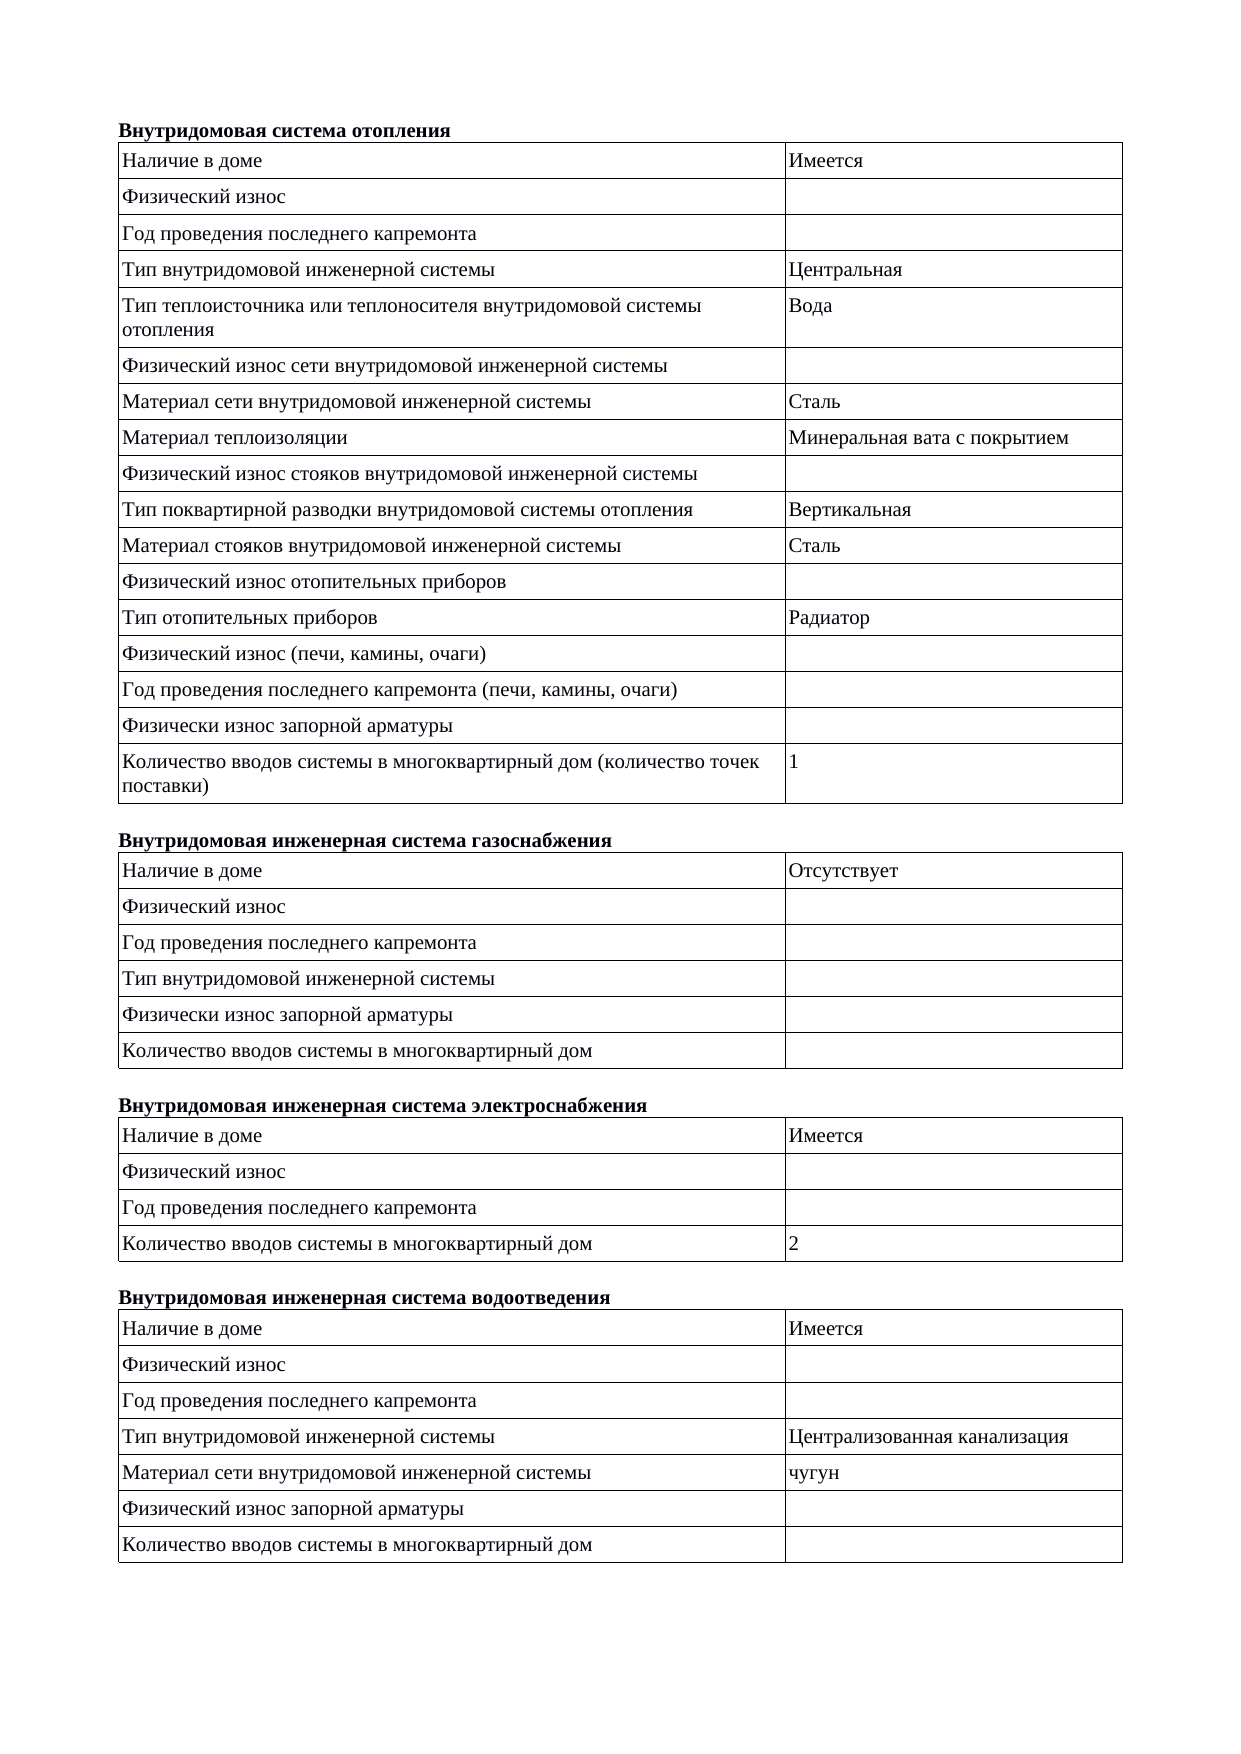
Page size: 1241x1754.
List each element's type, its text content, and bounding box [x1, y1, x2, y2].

table_cell Физический износ стояков внутридомовой инженерной системы [119, 456, 785, 491]
text Внутридомовая инженерная система электроснабжения [118, 1092, 1122, 1117]
table_header Отсутствует [786, 853, 1122, 888]
table_header Наличие в доме [119, 143, 785, 178]
table_cell Год проведения последнего капремонта [119, 1190, 785, 1225]
table_cell Физический износ запорной арматуры [119, 1491, 785, 1526]
table_cell [786, 889, 1122, 924]
table_header Имеется [786, 1310, 1122, 1345]
table_cell 2 [786, 1226, 1122, 1261]
table_cell Год проведения последнего капремонта [119, 215, 785, 250]
table_cell 1 [786, 744, 1122, 803]
table_cell Количество вводов системы в многоквартирный дом [119, 1527, 785, 1562]
table_cell [786, 1527, 1122, 1562]
table_cell [786, 1383, 1122, 1417]
table_cell Тип внутридомовой инженерной системы [119, 251, 785, 286]
table_cell [786, 348, 1122, 382]
table_cell [786, 925, 1122, 960]
table_cell Физически износ запорной арматуры [119, 997, 785, 1032]
table_cell Количество вводов системы в многоквартирный дом [119, 1226, 785, 1261]
table_cell Физический износ сети внутридомовой инженерной системы [119, 348, 785, 382]
table_cell Год проведения последнего капремонта [119, 1383, 785, 1417]
table_cell Физический износ отопительных приборов [119, 564, 785, 599]
table_cell Количество вводов системы в многоквартирный дом [119, 1033, 785, 1068]
table_header Имеется [786, 143, 1122, 178]
table_header Наличие в доме [119, 853, 785, 888]
table_cell [786, 1033, 1122, 1068]
table_cell Физический износ [119, 1346, 785, 1381]
text Внутридомовая инженерная система газоснабжения [118, 804, 1122, 852]
table_cell Физический износ [119, 1154, 785, 1189]
text Внутридомовая инженерная система водоотведения [118, 1285, 1122, 1309]
table_cell [786, 708, 1122, 743]
table_cell [786, 456, 1122, 491]
table_cell [786, 1491, 1122, 1526]
table_cell Физический износ (печи, камины, очаги) [119, 636, 785, 671]
table_cell Количество вводов системы в многоквартирный дом (количество точек поставки) [119, 744, 785, 803]
table_cell Минеральная вата с покрытием [786, 420, 1122, 454]
table_header Наличие в доме [119, 1310, 785, 1345]
table_cell [786, 1346, 1122, 1381]
table_cell Тип внутридомовой инженерной системы [119, 961, 785, 996]
table_cell Физический износ [119, 179, 785, 214]
table_cell [786, 997, 1122, 1032]
table_cell Централизованная канализация [786, 1419, 1122, 1453]
table_cell чугун [786, 1455, 1122, 1489]
table_cell Физический износ [119, 889, 785, 924]
table_cell Материал стояков внутридомовой инженерной системы [119, 528, 785, 563]
table_cell Тип внутридомовой инженерной системы [119, 1419, 785, 1453]
table_cell Год проведения последнего капремонта [119, 925, 785, 960]
table_cell Вода [786, 288, 1122, 346]
table_cell [786, 215, 1122, 250]
table_cell [786, 961, 1122, 996]
table_header Наличие в доме [119, 1118, 785, 1153]
table_cell Сталь [786, 528, 1122, 563]
table_cell [786, 636, 1122, 671]
table_header Имеется [786, 1118, 1122, 1153]
text Внутридомовая система отопления [118, 118, 1122, 142]
table_cell Материал сети внутридомовой инженерной системы [119, 384, 785, 418]
table_cell [786, 179, 1122, 214]
table_cell Год проведения последнего капремонта (печи, камины, очаги) [119, 672, 785, 707]
table_cell Материал теплоизоляции [119, 420, 785, 454]
table_cell Центральная [786, 251, 1122, 286]
table_cell [786, 1190, 1122, 1225]
table_cell Радиатор [786, 600, 1122, 635]
table_cell Физически износ запорной арматуры [119, 708, 785, 743]
table_cell Вертикальная [786, 492, 1122, 527]
table_cell Тип отопительных приборов [119, 600, 785, 635]
table_cell Тип поквартирной разводки внутридомовой системы отопления [119, 492, 785, 527]
table_cell Сталь [786, 384, 1122, 418]
table_cell Тип теплоисточника или теплоносителя внутридомовой системы отопления [119, 288, 785, 346]
table_cell Материал сети внутридомовой инженерной системы [119, 1455, 785, 1489]
table_cell [786, 1154, 1122, 1189]
table_cell [786, 564, 1122, 599]
table_cell [786, 672, 1122, 707]
